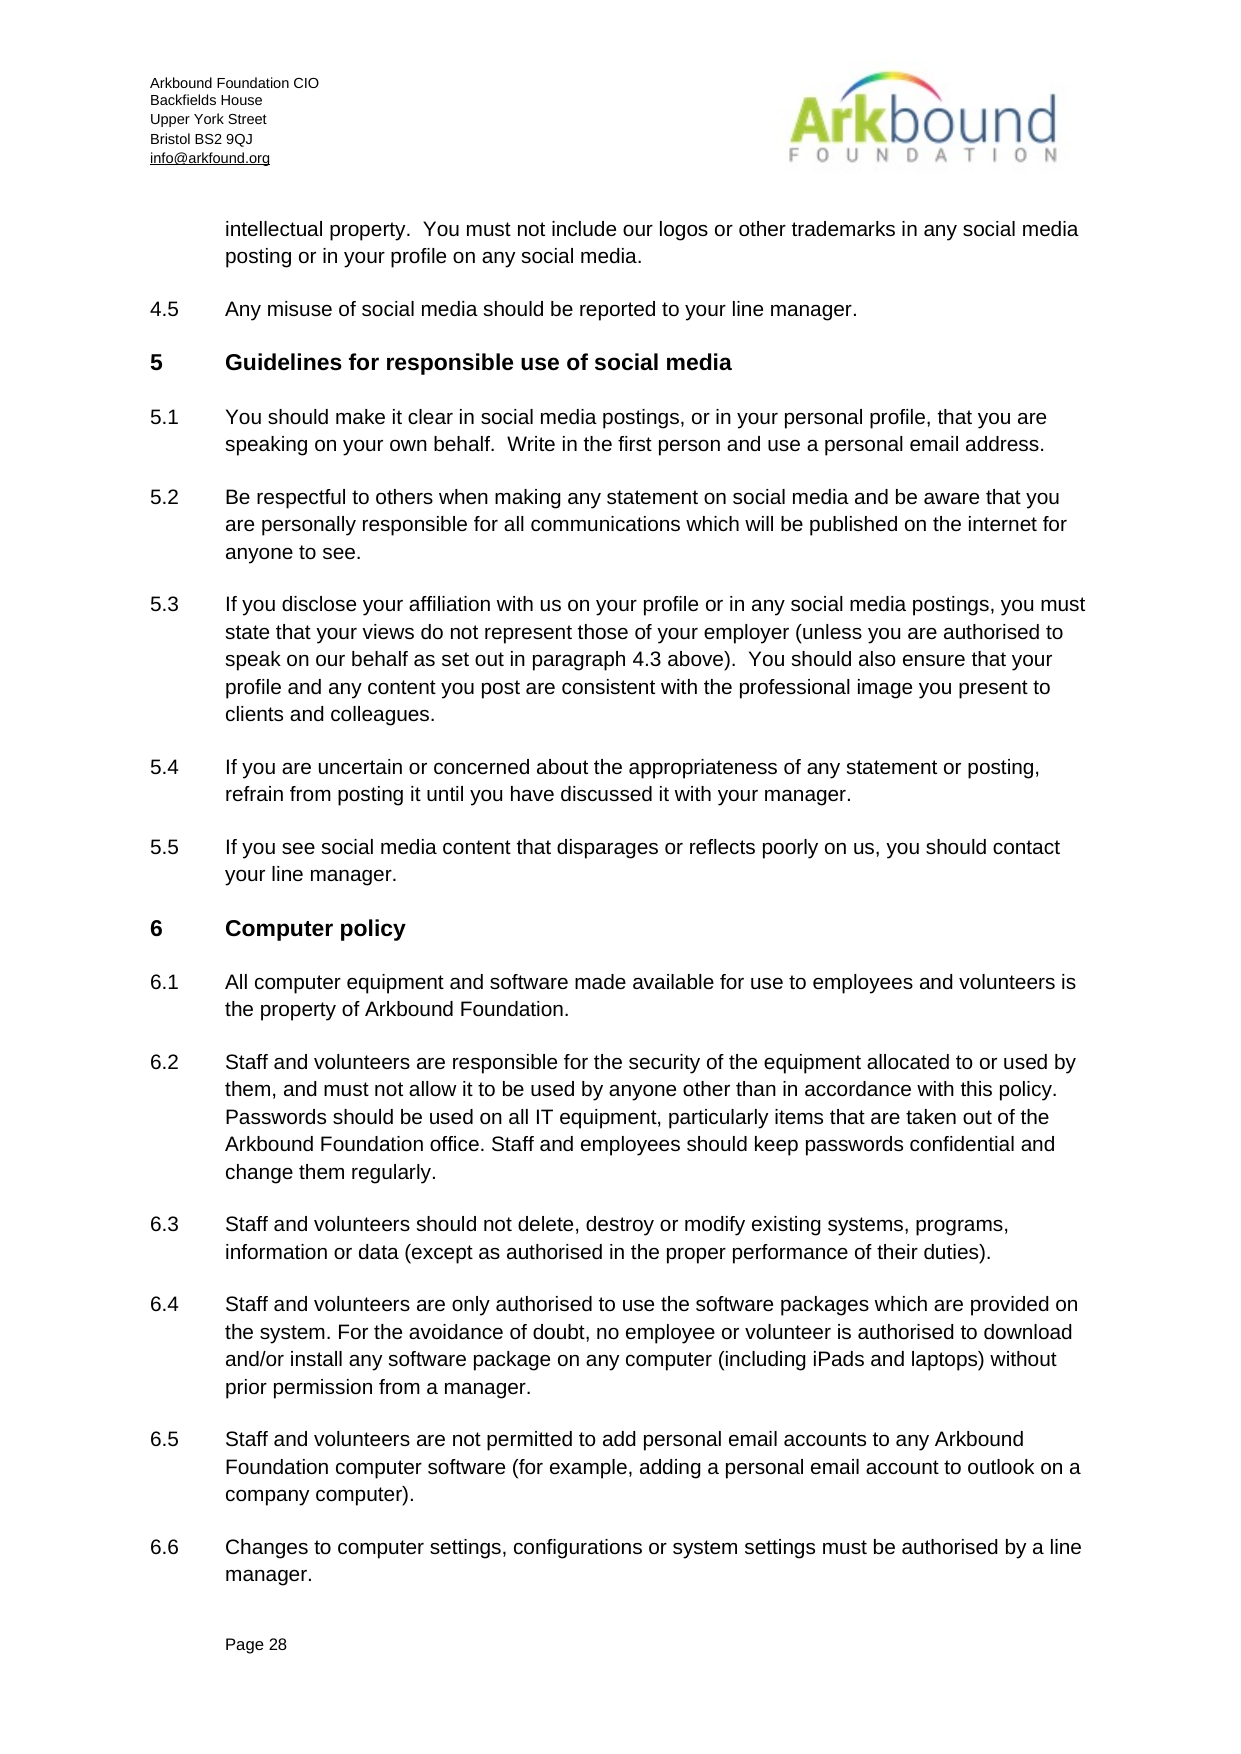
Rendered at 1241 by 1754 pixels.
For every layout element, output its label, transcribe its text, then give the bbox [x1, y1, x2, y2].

text Staff and volunteers should not delete, destroy or modify existing systems, programs, information or data (except as authorised in the proper performance of their duties). [150, 1212, 1090, 1264]
picture [775, 59, 1074, 180]
subtitle Computer policy [150, 914, 1090, 941]
text Staff and volunteers are not permitted to add personal email accounts to any Arkbound Foundation computer software (for example, adding a personal email account to outlook on a company computer). [150, 1427, 1090, 1506]
subtitle Guidelines for responsible use of social media [150, 349, 1090, 376]
text Be respectful to others when making any statement on social media and be aware that you are personally responsible for all communications which will be published on the internet for anyone to see. [150, 484, 1090, 563]
text Changes to computer settings, configurations or system settings must be authorised by a line manager. [150, 1535, 1090, 1586]
text If you see social media content that disparages or reflects poorly on us, you should contact your line manager. [150, 834, 1090, 886]
text Staff and volunteers are responsible for the security of the equipment allocated to or used by them, and must not allow it to be used by anyone other than in accordance with this policy. Passwords should be used on all IT equipment, particularly items that are taken out of the Arkbound Foundation office. Staff and employees should keep passwords confidential and change them regularly. [150, 1050, 1090, 1184]
text All computer equipment and software made available for use to employees and volunteers is the property of Arkbound Foundation. [150, 970, 1090, 1021]
text You should make it clear in social media postings, or in your personal profile, that you are speaking on your own behalf. Write in the first person and use a personal email address. [150, 404, 1090, 456]
text Staff and volunteers are only authorised to use the software packages which are provided on the system. For the avoidance of doubt, no employee or volunteer is authorised to download and/or install any software package on any computer (including iPads and laptops) without prior permission from a manager. [150, 1292, 1090, 1399]
text If you are uncertain or concerned about the appropriateness of any statement or posting, refrain from posting it until you have discussed it with your manager. [150, 754, 1090, 806]
text Any misuse of social media should be reported to your line manager. [150, 297, 1090, 321]
